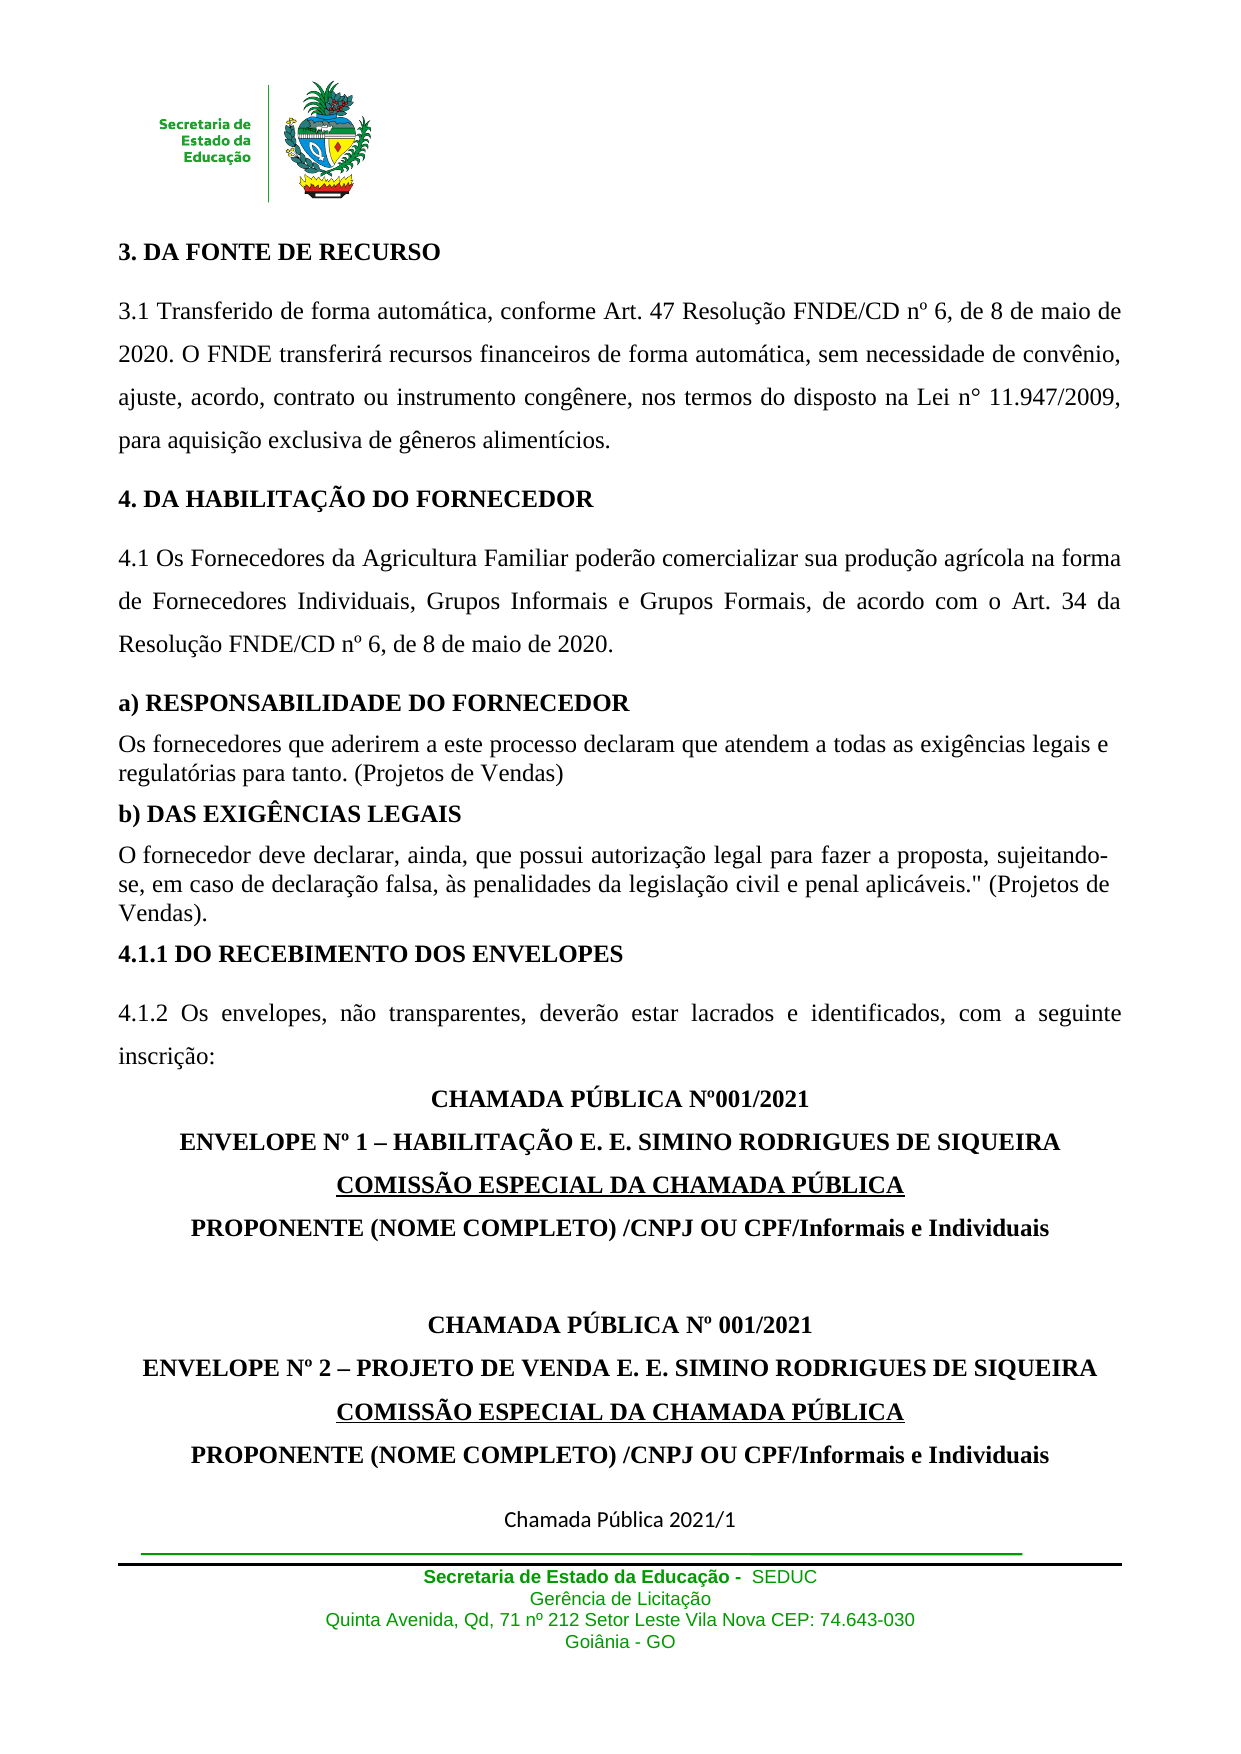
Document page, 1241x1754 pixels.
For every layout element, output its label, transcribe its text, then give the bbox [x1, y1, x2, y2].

picture [118, 73, 412, 210]
text 3. DA FONTE DE RECURSO [118, 237, 1122, 266]
text COMISSÃO ESPECIAL DA CHAMADA PÚBLICA [118, 1397, 1122, 1425]
text ENVELOPE Nº 1 – HABILITAÇÃO E. E. SIMINO RODRIGUES DE SIQUEIRA [118, 1127, 1122, 1156]
text CHAMADA PÚBLICA Nº001/2021 [118, 1084, 1122, 1113]
text 3.1 Transferido de forma automática, conforme Art. 47 Resolução FNDE/CD nº 6, de 8 de maio de 2020. O FNDE transferirá recursos financeiros de forma automática, sem necessidade de convênio, ajuste, acordo, contrato ou instrumento congênere, nos termos do disposto na Lei n° 11.947/2009, para aquisição exclusiva de gêneros alimentícios. [118, 296, 1122, 454]
text a) RESPONSABILIDADE DO FORNECEDOR [118, 688, 1110, 717]
text 4.1.2 Os envelopes, não transparentes, deverão estar lacrados e identificados, com a seguinte inscrição: [118, 998, 1122, 1070]
text ENVELOPE Nº 2 – PROJETO DE VENDA E. E. SIMINO RODRIGUES DE SIQUEIRA [118, 1353, 1122, 1382]
text Os fornecedores que aderirem a este processo declaram que atendem a todas as exigências legais e regulatórias para tanto. (Projetos de Vendas) [118, 729, 1110, 787]
text 4. DA HABILITAÇÃO DO FORNECEDOR [118, 484, 1122, 513]
text COMISSÃO ESPECIAL DA CHAMADA PÚBLICA [118, 1170, 1122, 1199]
text PROPONENTE (NOME COMPLETO) /CNPJ OU CPF/Informais e Individuais [118, 1213, 1122, 1242]
text O fornecedor deve declarar, ainda, que possui autorização legal para fazer a proposta, sujeitando-se, em caso de declaração falsa, às penalidades da legislação civil e penal aplicáveis." (Projetos de Vendas). [118, 840, 1110, 927]
text b) DAS EXIGÊNCIAS LEGAIS [118, 799, 1110, 828]
text PROPONENTE (NOME COMPLETO) /CNPJ OU CPF/Informais e Individuais [118, 1440, 1122, 1468]
text 4.1 Os Fornecedores da Agricultura Familiar poderão comercializar sua produção agrícola na forma de Fornecedores Individuais, Grupos Informais e Grupos Formais, de acordo com o Art. 34 da Resolução FNDE/CD nº 6, de 8 de maio de 2020. [118, 543, 1122, 658]
text CHAMADA PÚBLICA Nº 001/2021 [118, 1310, 1122, 1339]
text 4.1.1 DO RECEBIMENTO DOS ENVELOPES [118, 939, 1122, 968]
